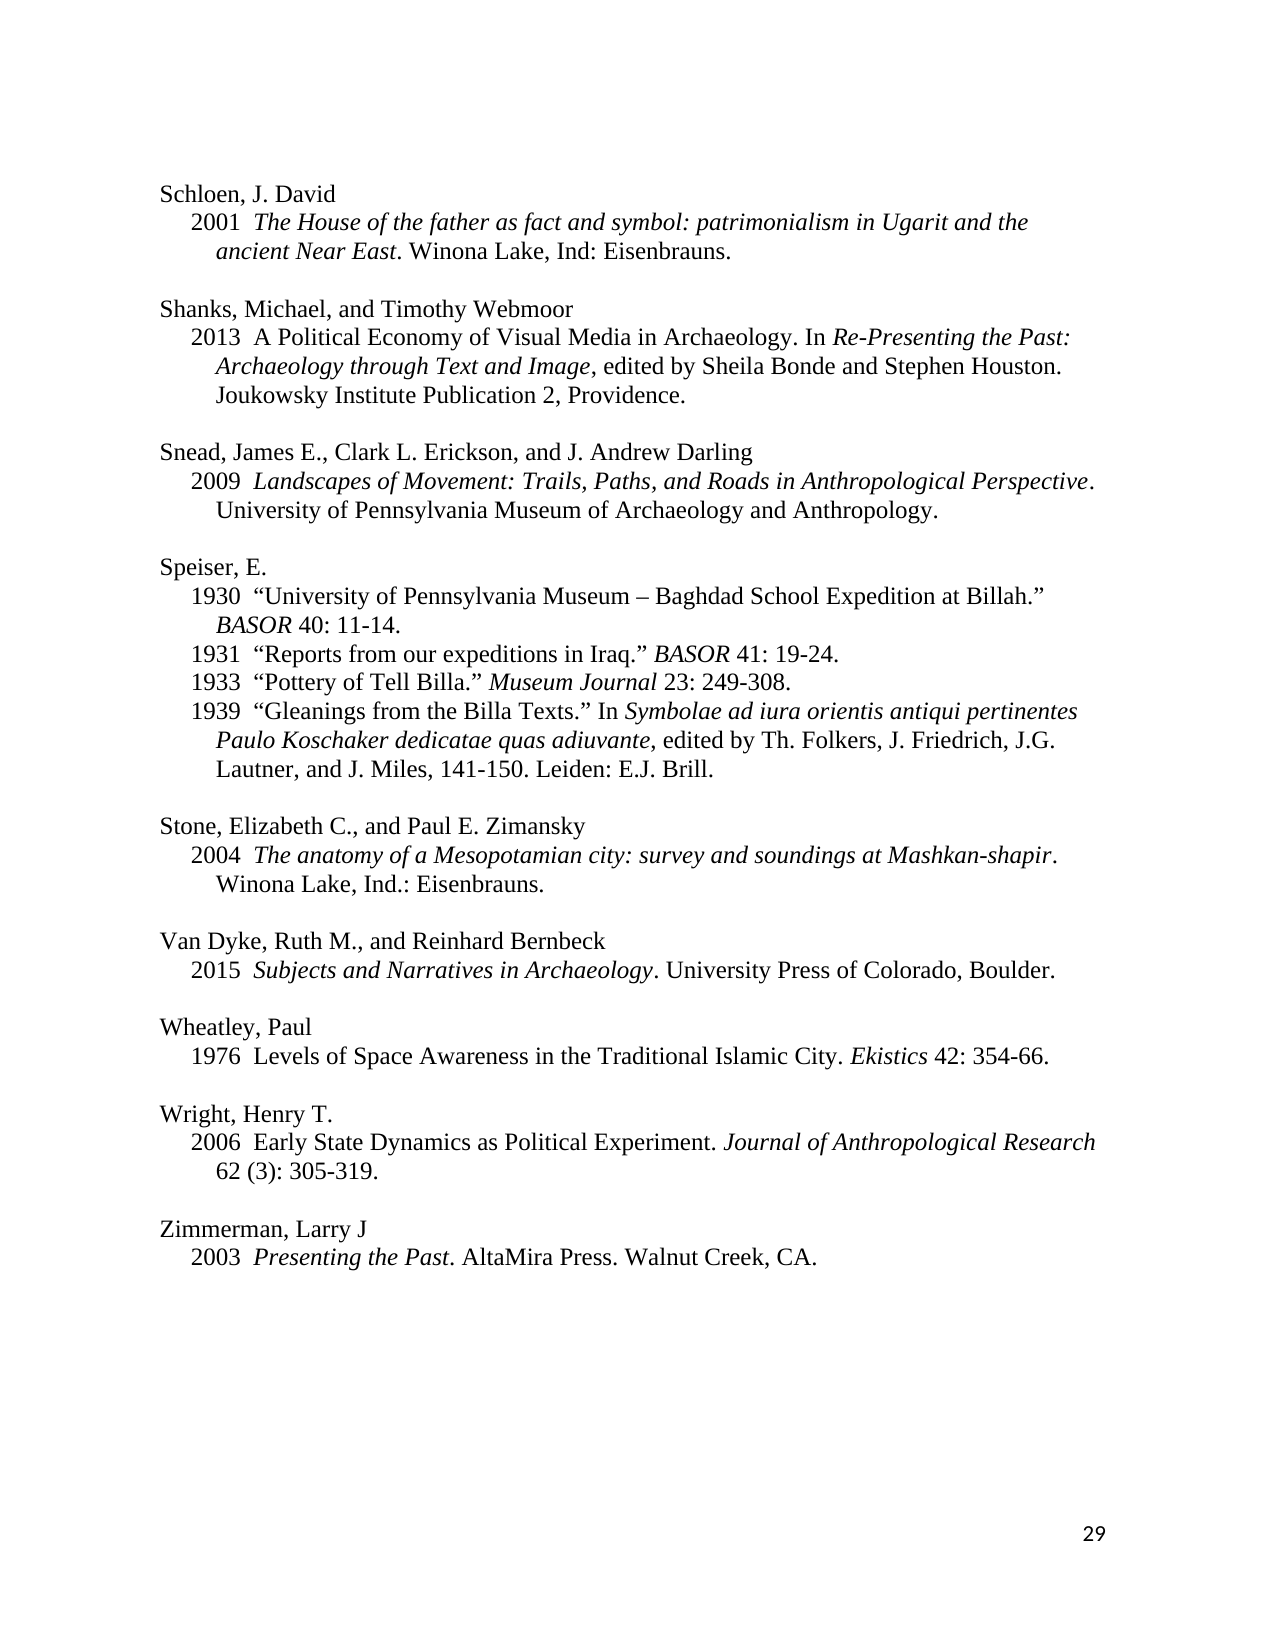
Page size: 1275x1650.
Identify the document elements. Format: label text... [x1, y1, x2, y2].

text 62 (3): 305-319. [159, 1156, 1106, 1185]
text 1930 “University of Pennsylvania Museum – Baghdad School Expedition at Billah.” [159, 581, 1106, 610]
text Paulo Koschaker dedicatae quas adiuvante, edited by Th. Folkers, J. Friedrich, J.G. [159, 725, 1106, 754]
text Snead, James E., Clark L. Erickson, and J. Andrew Darling [159, 437, 1106, 466]
text Schloen, J. David [159, 179, 1106, 207]
text 2004 The anatomy of a Mesopotamian city: survey and soundings at Mashkan-shapir. [159, 840, 1106, 869]
text Wheatley, Paul [159, 1012, 1106, 1041]
text 2013 A Political Economy of Visual Media in Archaeology. In Re-Presenting the Past: [159, 322, 1106, 351]
text Winona Lake, Ind.: Eisenbrauns. [159, 869, 1106, 897]
text University of Pennsylvania Museum of Archaeology and Anthropology. [159, 495, 1106, 524]
text Archaeology through Text and Image, edited by Sheila Bonde and Stephen Houston. [159, 351, 1106, 380]
text Lautner, and J. Miles, 141-150. Leiden: E.J. Brill. [159, 754, 1106, 782]
text Van Dyke, Ruth M., and Reinhard Bernbeck [159, 926, 1106, 955]
text Shanks, Michael, and Timothy Webmoor [159, 294, 1106, 322]
text 2003 Presenting the Past. AltaMira Press. Walnut Creek, CA. [159, 1242, 1106, 1271]
text 2001 The House of the father as fact and symbol: patrimonialism in Ugarit and the [159, 207, 1106, 236]
text 2009 Landscapes of Movement: Trails, Paths, and Roads in Anthropological Perspective. [159, 466, 1106, 495]
text Wright, Henry T. [159, 1099, 1106, 1127]
text 2015 Subjects and Narratives in Archaeology. University Press of Colorado, Boulder. [159, 955, 1106, 984]
text 1933 “Pottery of Tell Billa.” Museum Journal 23: 249-308. [159, 667, 1106, 696]
text ancient Near East. Winona Lake, Ind: Eisenbrauns. [159, 236, 1106, 265]
text 1939 “Gleanings from the Billa Texts.” In Symbolae ad iura orientis antiqui pertinentes [159, 696, 1106, 725]
text Stone, Elizabeth C., and Paul E. Zimansky [159, 811, 1106, 840]
text 1976 Levels of Space Awareness in the Traditional Islamic City. Ekistics 42: 354-66. [159, 1041, 1106, 1070]
text 2006 Early State Dynamics as Political Experiment. Journal of Anthropological Research [159, 1127, 1106, 1156]
text BASOR 40: 11-14. [159, 610, 1106, 639]
text Joukowsky Institute Publication 2, Providence. [159, 380, 1106, 409]
text Zimmerman, Larry J [159, 1214, 1106, 1242]
text Speiser, E. [159, 552, 1106, 581]
text 1931 “Reports from our expeditions in Iraq.” BASOR 41: 19-24. [159, 639, 1106, 667]
